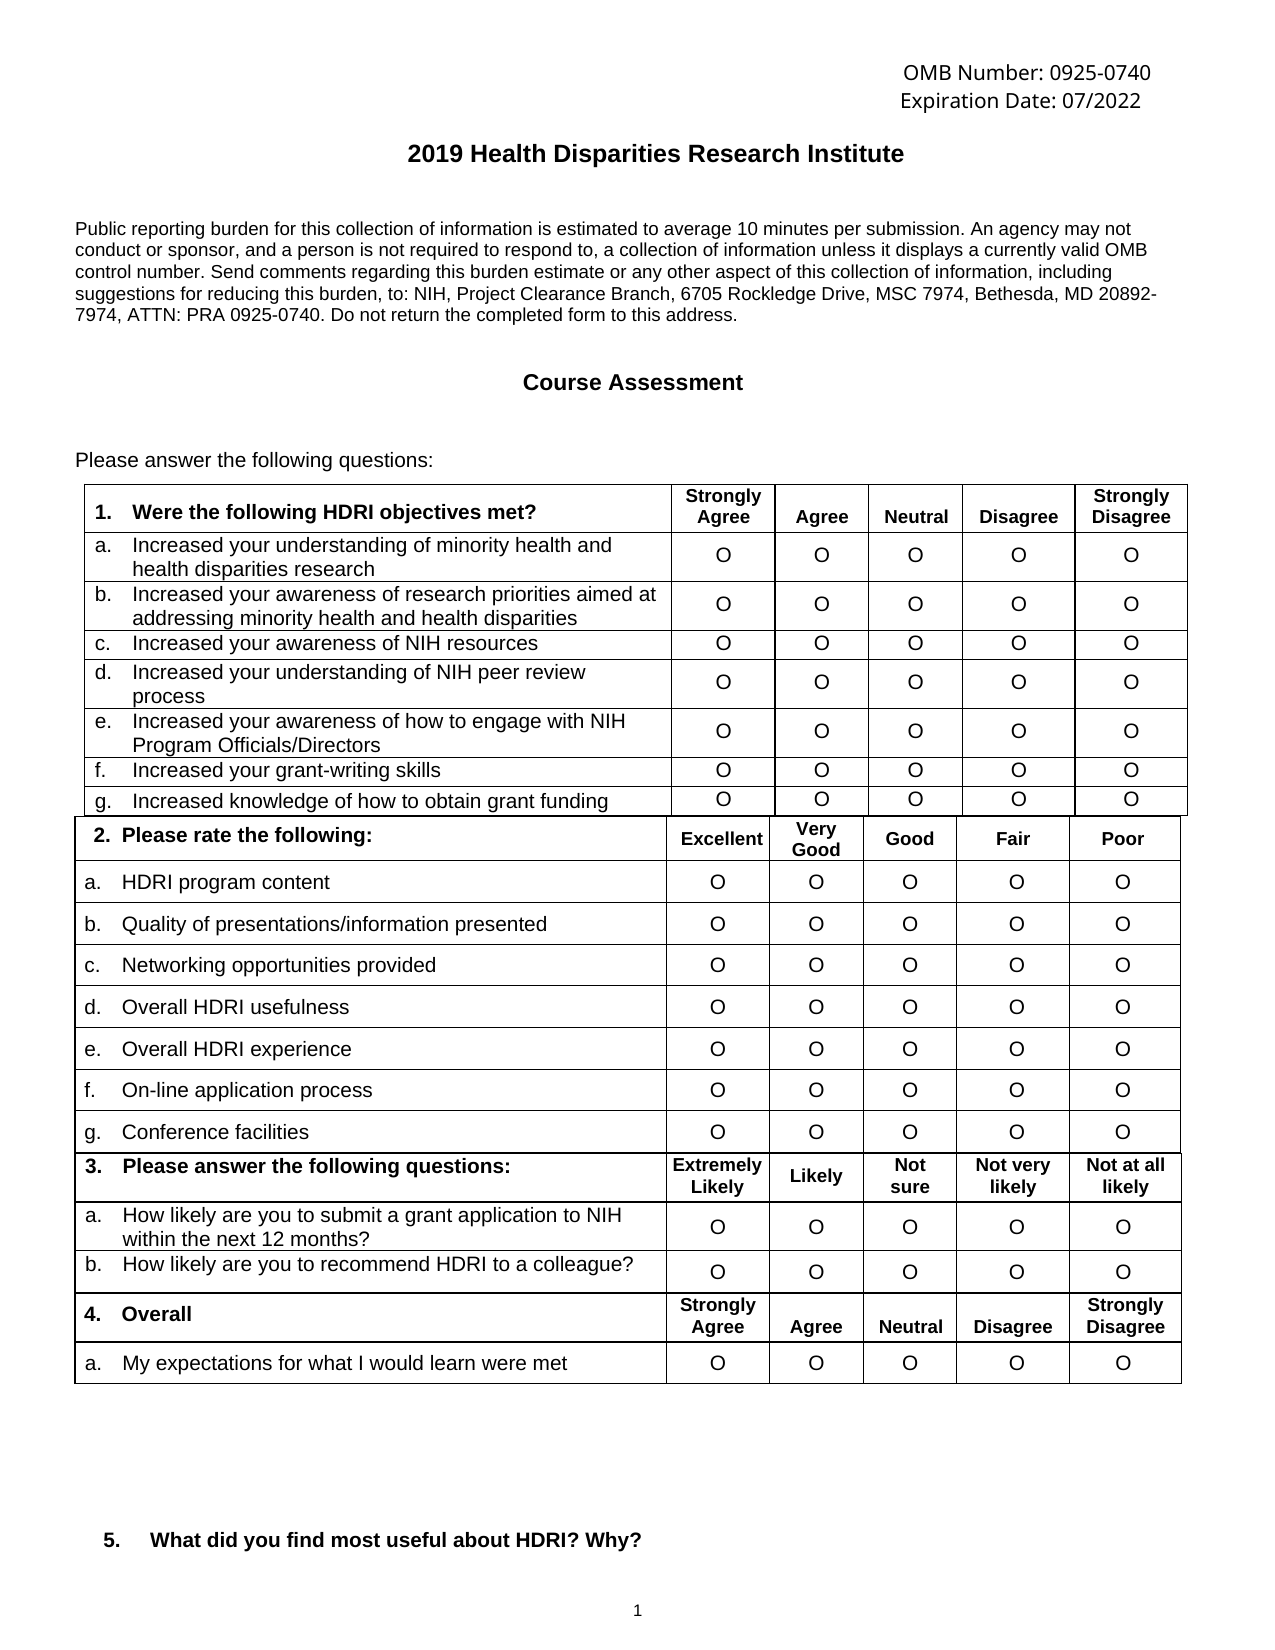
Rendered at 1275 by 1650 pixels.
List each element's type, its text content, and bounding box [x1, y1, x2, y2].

table_cell O [672, 582, 774, 630]
table_cell O [957, 1028, 1069, 1069]
table_cell How likely are you to submit a grant application to NIH within the next 12 months? [76, 1203, 666, 1250]
table_cell O [672, 631, 774, 659]
table_cell O [1070, 986, 1180, 1027]
table_cell O [1070, 903, 1180, 944]
table_cell O [963, 787, 1074, 815]
table_cell Overall HDRI experience [76, 1028, 666, 1069]
table_header Strongly Agree [667, 1294, 769, 1341]
table_cell Conference facilities [76, 1111, 666, 1152]
table_cell Increased your awareness of research priorities aimed at addressing minority health and health disparities [85, 582, 671, 630]
table_cell O [869, 631, 962, 659]
table_header Please rate the following: [76, 817, 666, 860]
table_cell O [957, 1203, 1069, 1250]
table_cell O [770, 1203, 863, 1250]
table_header Neutral [864, 1294, 956, 1341]
table_cell O [1076, 660, 1187, 708]
table_cell HDRI program content [76, 861, 666, 902]
table_cell O [667, 1251, 769, 1292]
table_cell Increased your awareness of how to engage with NIH Program Officials/Directors [85, 709, 671, 757]
table_cell On-line application process [76, 1070, 666, 1110]
table_header Fair [957, 817, 1069, 860]
table_cell O [770, 903, 863, 944]
table_cell O [957, 945, 1069, 985]
table_cell O [957, 986, 1069, 1027]
table_cell O [1070, 1203, 1181, 1250]
table_cell O [957, 1070, 1069, 1110]
table_cell How likely are you to recommend HDRI to a colleague? [76, 1251, 666, 1292]
table_cell O [667, 1111, 769, 1152]
table_cell O [770, 1070, 863, 1110]
table_header Agree [770, 1294, 863, 1341]
table_cell O [1070, 1070, 1180, 1110]
table_header Not sure [864, 1154, 956, 1201]
table_cell O [957, 1343, 1069, 1383]
table_cell O [1076, 758, 1187, 786]
table_cell O [864, 1111, 956, 1152]
table_cell O [963, 660, 1074, 708]
table_cell O [864, 1028, 956, 1069]
table_cell O [864, 1251, 956, 1292]
table_cell O [667, 1028, 769, 1069]
table_cell O [1076, 631, 1187, 659]
table_cell O [770, 986, 863, 1027]
table_cell O [864, 903, 956, 944]
table_cell O [667, 1343, 769, 1383]
table_cell O [957, 1111, 1069, 1152]
table_cell O [869, 709, 962, 757]
table_cell O [770, 1028, 863, 1069]
table_cell O [776, 758, 868, 786]
table_cell O [869, 758, 962, 786]
table_cell O [869, 660, 962, 708]
table_cell O [770, 945, 863, 985]
table_cell O [667, 903, 769, 944]
table_cell O [864, 1203, 956, 1250]
table_cell O [864, 986, 956, 1027]
table_cell O [864, 945, 956, 985]
table_cell O [667, 1070, 769, 1110]
table_cell O [770, 1343, 863, 1383]
table_cell O [672, 787, 774, 815]
table_cell Increased your understanding of NIH peer review process [85, 660, 671, 708]
table_cell O [1070, 861, 1180, 902]
table_cell O [1076, 582, 1187, 630]
table_header Extremely Likely [667, 1154, 769, 1201]
table_cell O [869, 787, 962, 815]
table_cell O [770, 1251, 863, 1292]
text Public reporting burden for this collection of information is estimated to average 10 minutes per submission. An agency may not conduct or sponsor, and a person is not required to respond to, a collection of information unless it displays a currently valid OMB control number. Send comments regarding this burden estimate or any other aspect of this collection of information, including suggestions for reducing this burden, to: NIH, Project Clearance Branch, 6705 Rockledge Drive, MSC 7974, Bethesda, MD 20892-7974, ATTN: PRA 0925-0740. Do not return the completed form to this address. [75, 218, 1200, 326]
table_cell O [869, 533, 962, 581]
table_cell O [957, 861, 1069, 902]
table_cell Increased your grant-writing skills [85, 758, 671, 786]
table_cell O [776, 660, 868, 708]
table_cell O [864, 1343, 956, 1383]
table_cell O [667, 945, 769, 985]
table_cell Increased knowledge of how to obtain grant funding [85, 787, 671, 815]
table_cell O [957, 903, 1069, 944]
table_cell O [776, 533, 868, 581]
table_cell O [963, 631, 1074, 659]
table_header Please answer the following questions: [76, 1154, 666, 1201]
table_cell O [963, 582, 1074, 630]
text OMB Number: 0925-0740 [375, 58, 1200, 86]
table_cell O [776, 631, 868, 659]
table_cell O [1070, 1111, 1180, 1152]
table_header Poor [1070, 817, 1180, 860]
text Expiration Date: 07/2022 [600, 86, 1200, 115]
table_header Excellent [667, 817, 769, 860]
table_cell Overall HDRI usefulness [76, 986, 666, 1027]
table_cell Increased your awareness of NIH resources [85, 631, 671, 659]
table_cell O [667, 861, 769, 902]
table_cell O [864, 861, 956, 902]
table_cell O [776, 709, 868, 757]
table_header Good [864, 817, 956, 860]
table_cell O [1076, 787, 1187, 815]
table_cell Networking opportunities provided [76, 945, 666, 985]
list What did you find most useful about HDRI? Why? [103, 1528, 1200, 1552]
table_header Strongly Disagree [1076, 485, 1187, 532]
table_cell O [963, 533, 1074, 581]
table_header Disagree [957, 1294, 1069, 1341]
table_cell O [864, 1070, 956, 1110]
table_header Not very likely [957, 1154, 1069, 1201]
table_cell O [770, 1111, 863, 1152]
table_header Very Good [770, 817, 863, 860]
table_cell O [957, 1251, 1069, 1292]
table_header Disagree [963, 485, 1074, 532]
table_header Strongly Agree [672, 485, 774, 532]
table_cell O [963, 758, 1074, 786]
table_cell O [869, 582, 962, 630]
table_cell O [776, 582, 868, 630]
table_cell O [776, 787, 868, 815]
table_cell O [1070, 1251, 1181, 1292]
table_cell O [672, 758, 774, 786]
table_cell O [1076, 709, 1187, 757]
table_cell O [770, 861, 863, 902]
table_header Overall [76, 1294, 666, 1341]
table_header Agree [776, 485, 868, 532]
table_cell O [963, 709, 1074, 757]
table_cell O [667, 1203, 769, 1250]
table_header Were the following HDRI objectives met? [85, 485, 671, 532]
text Please answer the following questions: [75, 448, 1200, 472]
text Course Assessment [66, 369, 1200, 395]
table_cell O [672, 709, 774, 757]
subtitle 2019 Health Disparities Research Institute [112, 139, 1200, 167]
table_cell O [1070, 1028, 1180, 1069]
table_cell Quality of presentations/information presented [76, 903, 666, 944]
table_cell O [1076, 533, 1187, 581]
table_cell O [672, 660, 774, 708]
table_cell O [667, 986, 769, 1027]
table_cell My expectations for what I would learn were met [76, 1343, 666, 1383]
table_cell O [1070, 945, 1180, 985]
table_cell O [672, 533, 774, 581]
table_header Neutral [869, 485, 962, 532]
table_header Likely [770, 1154, 863, 1201]
table_header Strongly Disagree [1070, 1294, 1181, 1341]
table_cell Increased your understanding of minority health and health disparities research [85, 533, 671, 581]
table_cell O [1070, 1343, 1181, 1383]
table_header Not at all likely [1070, 1154, 1181, 1201]
